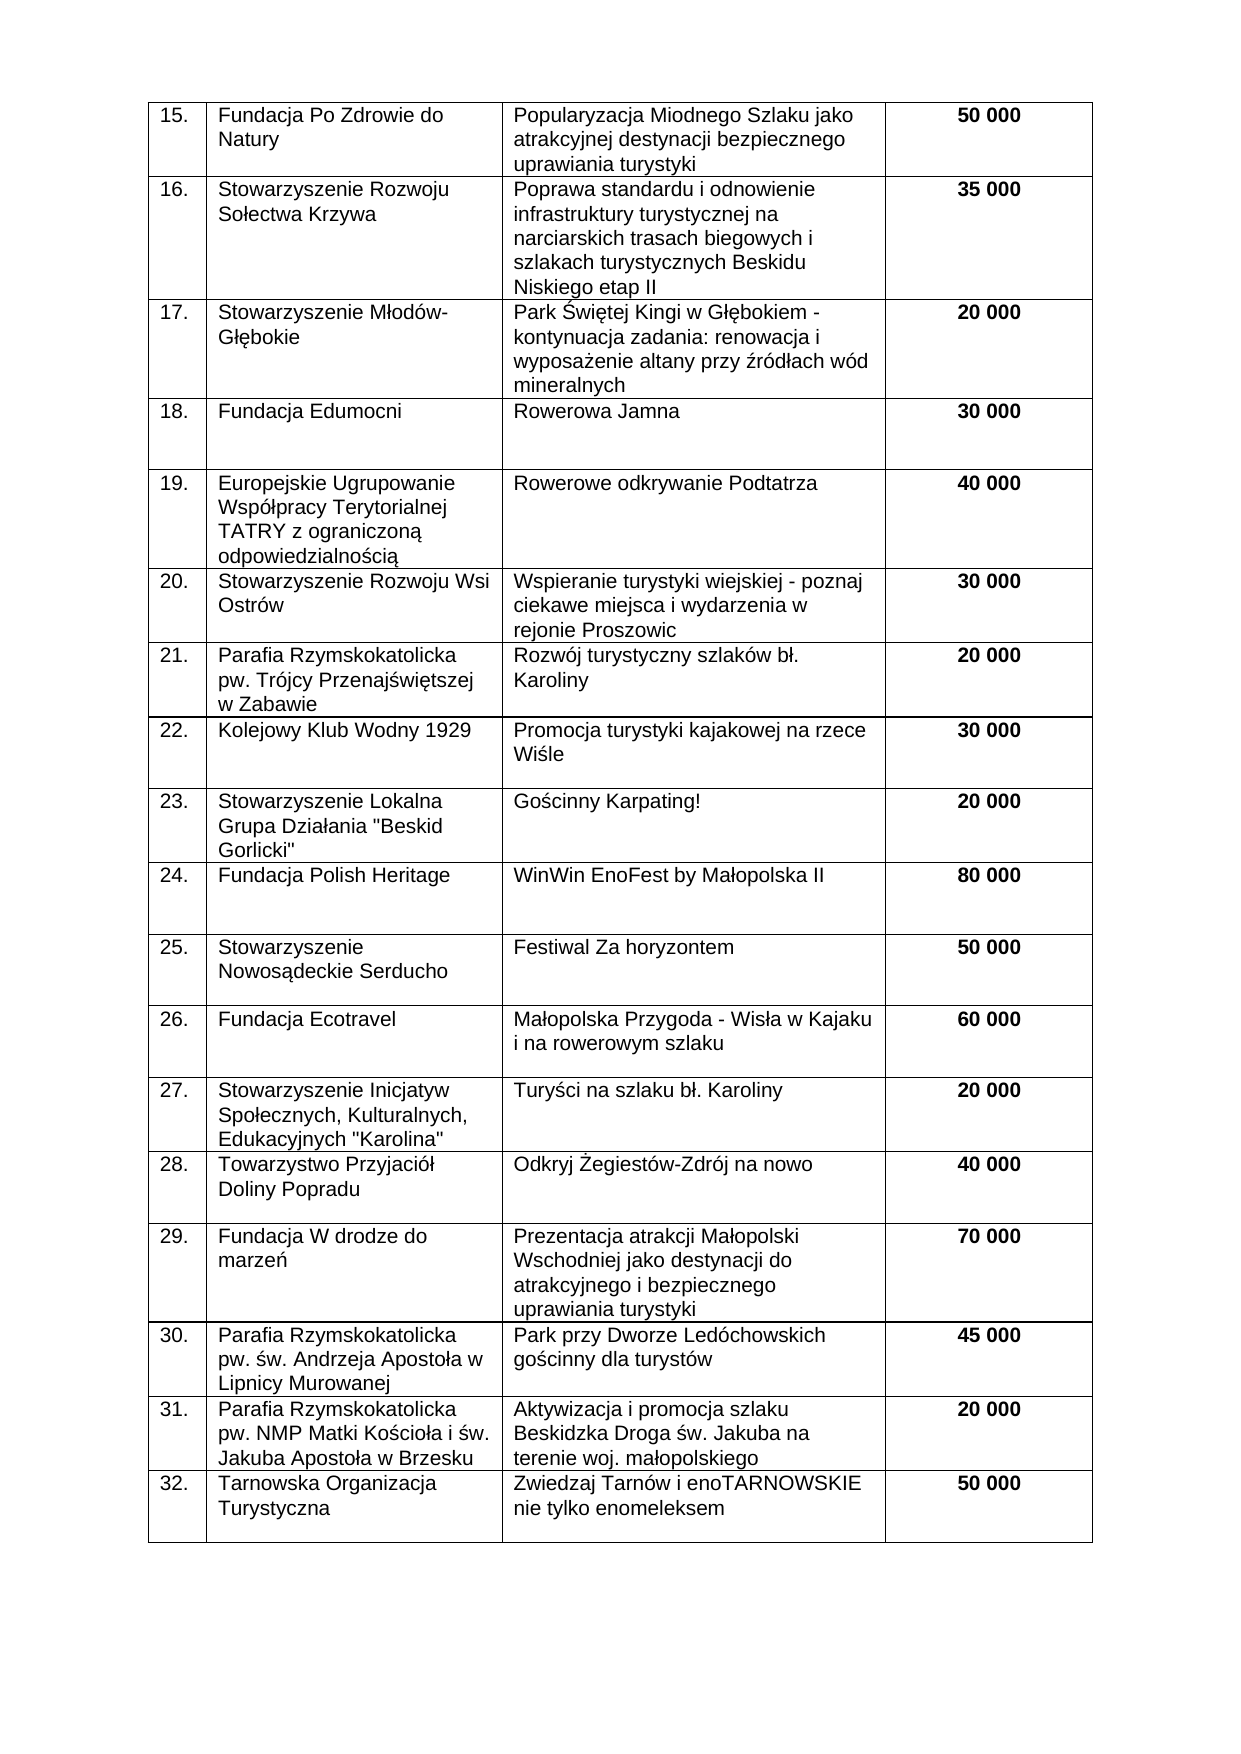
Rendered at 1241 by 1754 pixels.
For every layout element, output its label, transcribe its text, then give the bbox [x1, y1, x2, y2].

table_cell Promocja turystyki kajakowej na rzece Wiśle [503, 718, 885, 788]
table_cell 45 000 [886, 1323, 1092, 1396]
table_cell [149, 1397, 206, 1470]
table_cell Park Świętej Kingi w Głębokiem - kontynuacja zadania: renowacja i wyposażenie altany przy źródłach wód mineralnych [503, 300, 885, 398]
table_cell Rowerowa Jamna [503, 399, 885, 469]
table_cell Parafia Rzymskokatolicka pw. św. Andrzeja Apostoła w Lipnicy Murowanej [207, 1323, 502, 1396]
table_cell Małopolska Przygoda - Wisła w Kajaku i na rowerowym szlaku [503, 1006, 885, 1077]
table_cell [149, 789, 206, 862]
table_cell Rowerowe odkrywanie Podtatrza [503, 470, 885, 568]
table_cell 20 000 [886, 1397, 1092, 1470]
table_cell [149, 1471, 206, 1542]
table_cell 20 000 [886, 1078, 1092, 1151]
table_cell 30 000 [886, 569, 1092, 642]
table_cell Gościnny Karpating! [503, 789, 885, 862]
table_cell [149, 1323, 206, 1396]
table_cell 80 000 [886, 863, 1092, 934]
table_cell [149, 399, 206, 469]
table_cell [149, 470, 206, 568]
table_cell 50 000 [886, 935, 1092, 1005]
table_cell 20 000 [886, 643, 1092, 716]
table_cell Turyści na szlaku bł. Karoliny [503, 1078, 885, 1151]
table_cell Rozwój turystyczny szlaków bł. Karoliny [503, 643, 885, 716]
table_cell Fundacja Polish Heritage [207, 863, 502, 934]
table_cell 35 000 [886, 177, 1092, 299]
table_cell [149, 1078, 206, 1151]
table_cell Kolejowy Klub Wodny 1929 [207, 718, 502, 788]
table_cell WinWin EnoFest by Małopolska II [503, 863, 885, 934]
table_cell 50 000 [886, 103, 1092, 176]
table_cell [149, 300, 206, 398]
table_cell Park przy Dworze Ledóchowskich gościnny dla turystów [503, 1323, 885, 1396]
table_cell 60 000 [886, 1006, 1092, 1077]
table_cell Fundacja W drodze do marzeń [207, 1224, 502, 1321]
table_cell 30 000 [886, 718, 1092, 788]
table_cell [149, 1224, 206, 1321]
table_cell Prezentacja atrakcji Małopolski Wschodniej jako destynacji do atrakcyjnego i bezpiecznego uprawiania turystyki [503, 1224, 885, 1321]
table_cell [149, 863, 206, 934]
table_cell Fundacja Edumocni [207, 399, 502, 469]
table_cell Fundacja Po Zdrowie do Natury [207, 103, 502, 176]
table_cell [149, 103, 206, 176]
table_cell Stowarzyszenie Młodów-Głębokie [207, 300, 502, 398]
table_cell Zwiedzaj Tarnów i enoTARNOWSKIE nie tylko enomeleksem [503, 1471, 885, 1542]
table_cell 30 000 [886, 399, 1092, 469]
table_cell Aktywizacja i promocja szlaku Beskidzka Droga św. Jakuba na terenie woj. małopolskiego [503, 1397, 885, 1470]
table_cell Parafia Rzymskokatolicka pw. NMP Matki Kościoła i św. Jakuba Apostoła w Brzesku [207, 1397, 502, 1470]
table_cell [149, 177, 206, 299]
table_cell Parafia Rzymskokatolicka pw. Trójcy Przenajświętszej w Zabawie [207, 643, 502, 716]
table_cell [149, 935, 206, 1005]
table_cell Stowarzyszenie Nowosądeckie Serducho [207, 935, 502, 1005]
table_cell Tarnowska Organizacja Turystyczna [207, 1471, 502, 1542]
table_cell Towarzystwo Przyjaciół Doliny Popradu [207, 1152, 502, 1223]
table_cell Festiwal Za horyzontem [503, 935, 885, 1005]
table_cell Fundacja Ecotravel [207, 1006, 502, 1077]
table_cell [149, 643, 206, 716]
table_cell 70 000 [886, 1224, 1092, 1321]
table_cell [149, 569, 206, 642]
table_cell Poprawa standardu i odnowienie infrastruktury turystycznej na narciarskich trasach biegowych i szlakach turystycznych Beskidu Niskiego etap II [503, 177, 885, 299]
table_cell 40 000 [886, 1152, 1092, 1223]
table_cell [149, 718, 206, 788]
table_cell Stowarzyszenie Rozwoju Wsi Ostrów [207, 569, 502, 642]
table_cell 50 000 [886, 1471, 1092, 1542]
table_cell Stowarzyszenie Lokalna Grupa Działania "Beskid Gorlicki" [207, 789, 502, 862]
table_cell [149, 1152, 206, 1223]
table_cell Popularyzacja Miodnego Szlaku jako atrakcyjnej destynacji bezpiecznego uprawiania turystyki [503, 103, 885, 176]
table_cell 20 000 [886, 300, 1092, 398]
table_cell Wspieranie turystyki wiejskiej - poznaj ciekawe miejsca i wydarzenia w rejonie Proszowic [503, 569, 885, 642]
table_cell Europejskie Ugrupowanie Współpracy Terytorialnej TATRY z ograniczoną odpowiedzialnością [207, 470, 502, 568]
table_cell [149, 1006, 206, 1077]
table_cell Stowarzyszenie Inicjatyw Społecznych, Kulturalnych, Edukacyjnych "Karolina" [207, 1078, 502, 1151]
table_cell Stowarzyszenie Rozwoju Sołectwa Krzywa [207, 177, 502, 299]
table_cell 20 000 [886, 789, 1092, 862]
table_cell 40 000 [886, 470, 1092, 568]
table_cell Odkryj Żegiestów-Zdrój na nowo [503, 1152, 885, 1223]
